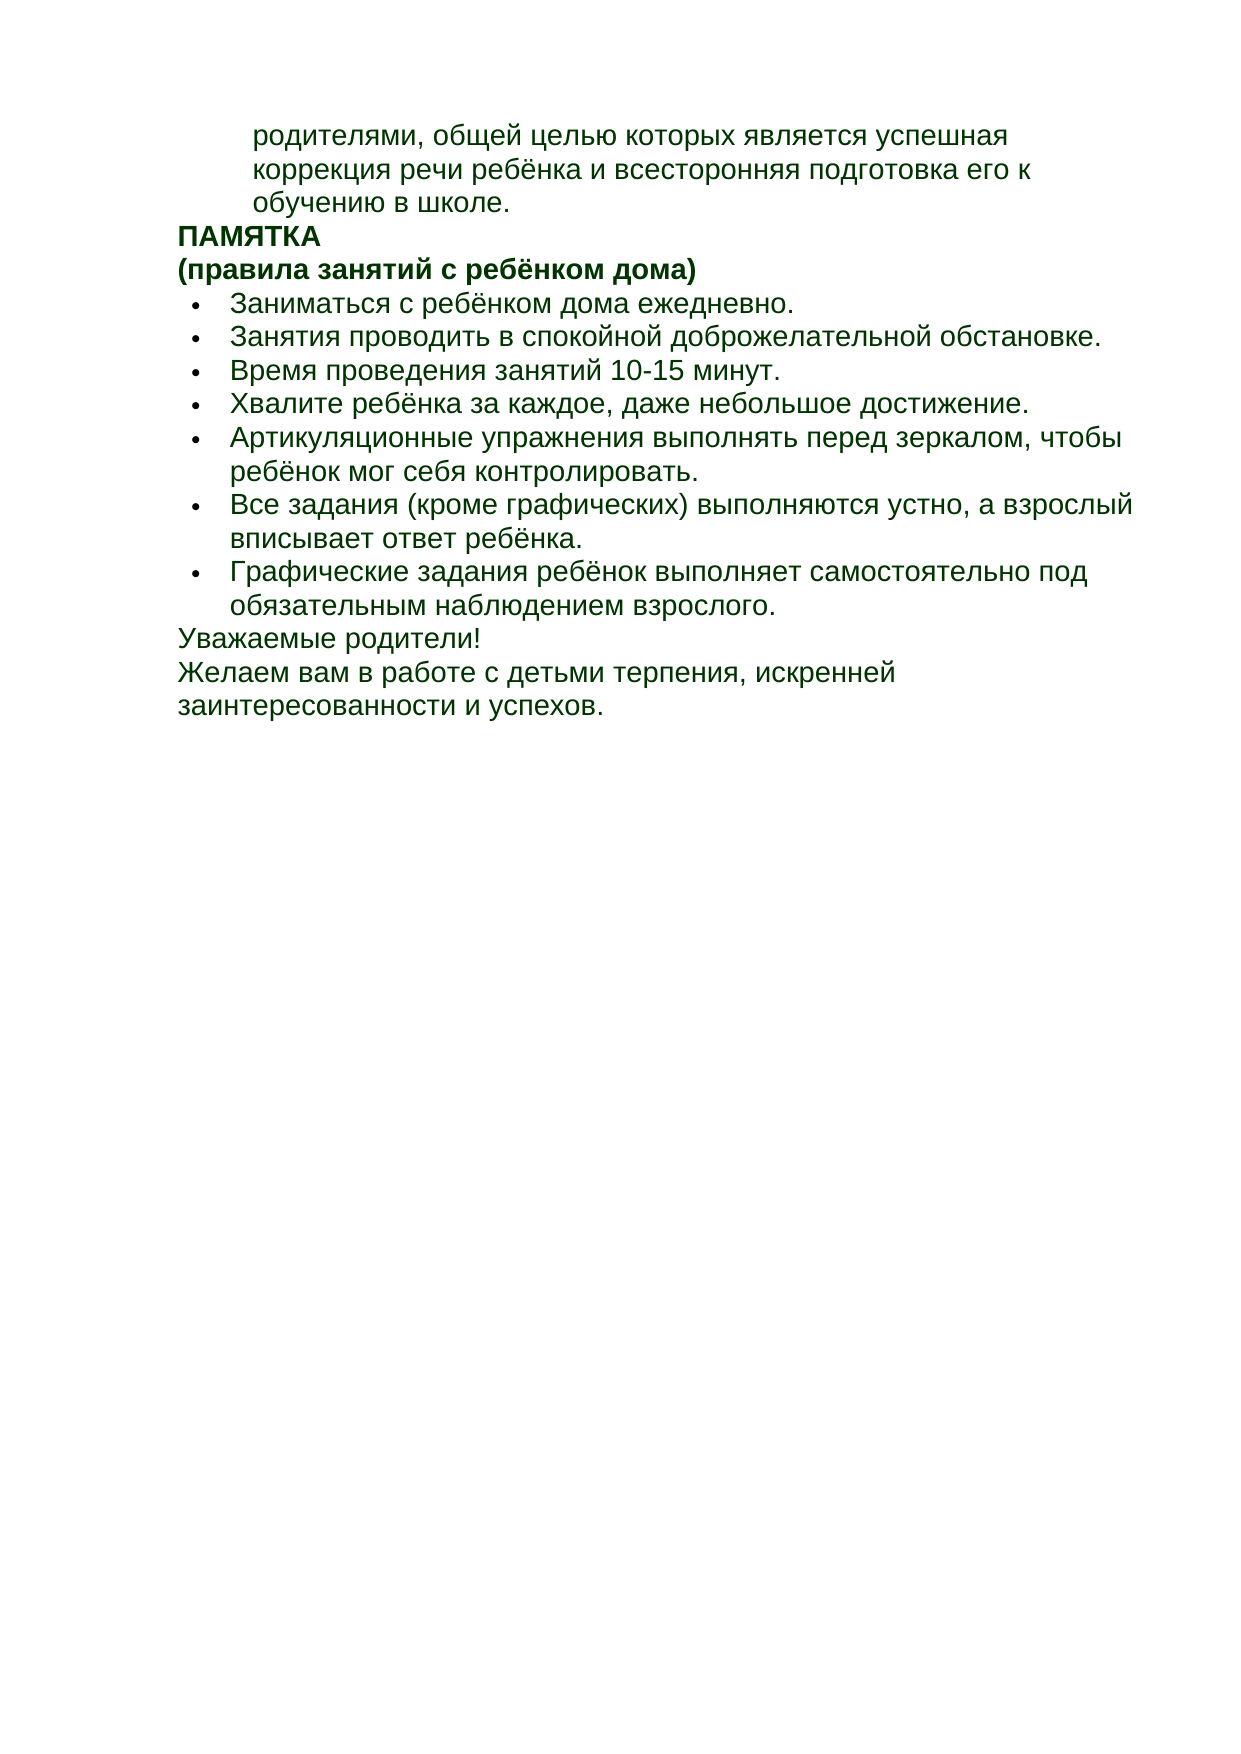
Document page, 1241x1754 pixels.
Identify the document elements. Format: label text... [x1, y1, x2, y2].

text Желаем вам в работе с детьми терпения, искренней заинтересованности и успехов. [177, 655, 1152, 722]
list Хвалите ребёнка за каждое, даже небольшое достижение. [192, 386, 1152, 420]
list Артикуляционные упражнения выполнять перед зеркалом, чтобы ребёнок мог себя контролировать. [192, 420, 1152, 487]
text (правила занятий с ребёнком дома) [177, 252, 1152, 286]
list Занятия проводить в спокойной доброжелательной обстановке. [192, 319, 1152, 353]
text ПАМЯТКА [177, 219, 1152, 252]
list Графические задания ребёнок выполняет самостоятельно под обязательным наблюдением взрослого. [192, 554, 1152, 621]
list Заниматься с ребёнком дома ежедневно. [192, 286, 1152, 319]
list Все задания (кроме графических) выполняются устно, а взрослый вписывает ответ ребёнка. [192, 487, 1152, 554]
list Время проведения занятий 10-15 минут. [192, 353, 1152, 386]
text Уважаемые родители! [177, 621, 1152, 655]
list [215, 118, 1152, 219]
